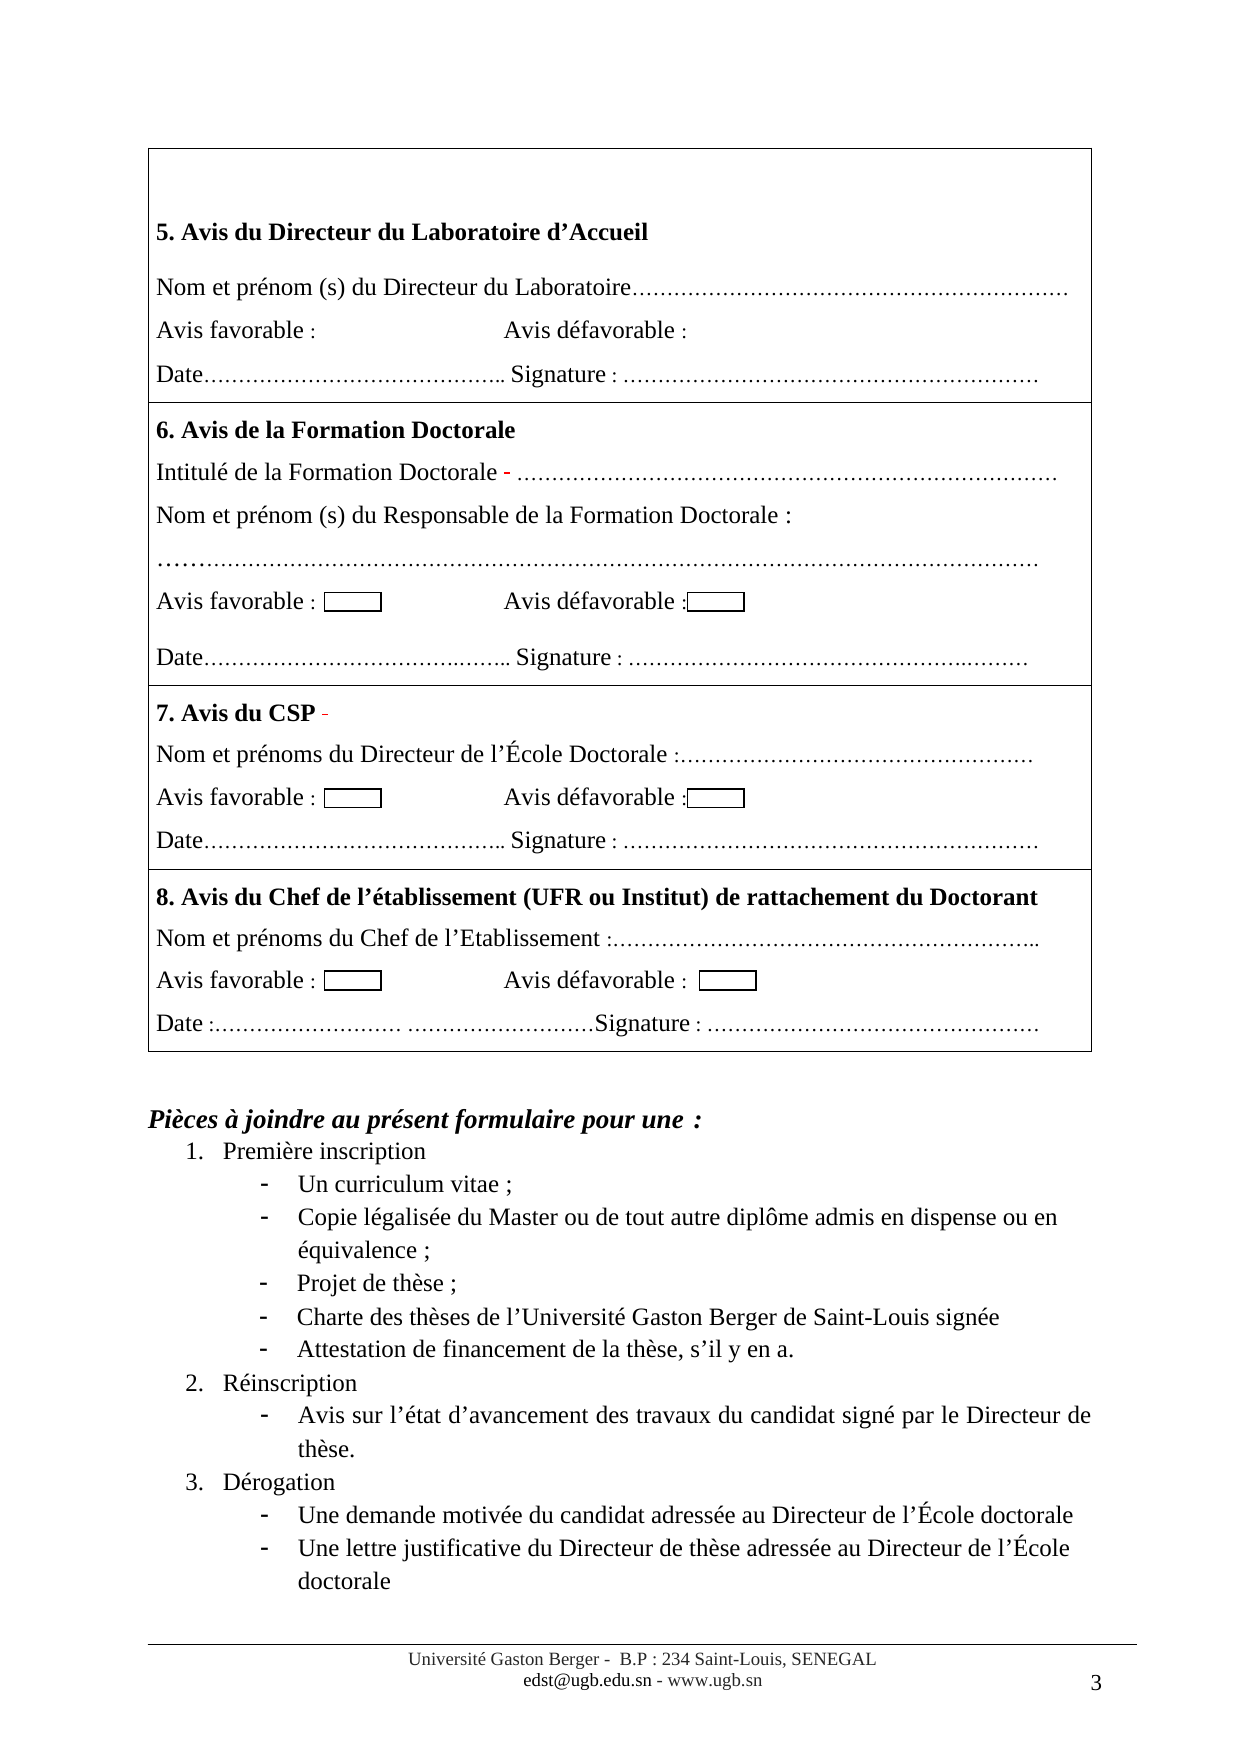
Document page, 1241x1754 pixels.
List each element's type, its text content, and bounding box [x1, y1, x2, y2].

list Dérogation [185, 1467, 1092, 1495]
list Copie légalisée du Master ou de tout autre diplôme admis en dispense ou en équivalence ; [260, 1202, 1092, 1264]
list Un curriculum vitae ; [260, 1169, 1092, 1198]
list Une demande motivée du candidat adressée au Directeur de l’École doctorale [260, 1500, 1092, 1528]
list Charte des thèses de l’Université Gaston Berger de Saint-Louis signée [259, 1302, 1092, 1330]
list Réinscription [185, 1368, 1092, 1396]
list Projet de thèse ; [259, 1268, 1092, 1297]
subtitle Pièces à joindre au présent formulaire pour une : [148, 1103, 1092, 1134]
list Avis sur l’état d’avancement des travaux du candidat signé par le Directeur de thèse. [260, 1401, 1092, 1462]
table_cell 5. Avis du Directeur du Laboratoire d’Accueil Nom et prénom (s) du Directeur du Laboratoire……………………………………………………… Avis favorable : Avis défavorable : Date…………………………………….. Signature : …………………………………………………… [149, 149, 1091, 402]
list Une lettre justificative du Directeur de thèse adressée au Directeur de l’École doctorale [260, 1533, 1092, 1594]
table_cell 6. Avis de la Formation Doctorale Intitulé de la Formation Doctorale …………………………………………………………………… Nom et prénom (s) du Responsable de la Formation Doctorale : ……………………………………………………………………………………………………………… Avis favorable : Avis défavorable : Date……………………………….…….. Signature : ………………………………………….……… [149, 403, 1091, 684]
table_cell 8. Avis du Chef de l’établissement (UFR ou Institut) de rattachement du Doctorant Nom et prénoms du Chef de l’Etablissement :…………………………………………………….. Avis favorable : Avis défavorable : Date :……………………… ………………………Signature : ………………………………………… [149, 870, 1091, 1051]
list Première inscription [185, 1136, 1092, 1165]
table_cell 7. Avis du CSP Nom et prénoms du Directeur de l’École Doctorale :…………………………………………… Avis favorable : Avis défavorable : Date…………………………………….. Signature : …………………………………………………… [149, 686, 1091, 869]
list Attestation de financement de la thèse, s’il y en a. [259, 1334, 1092, 1363]
